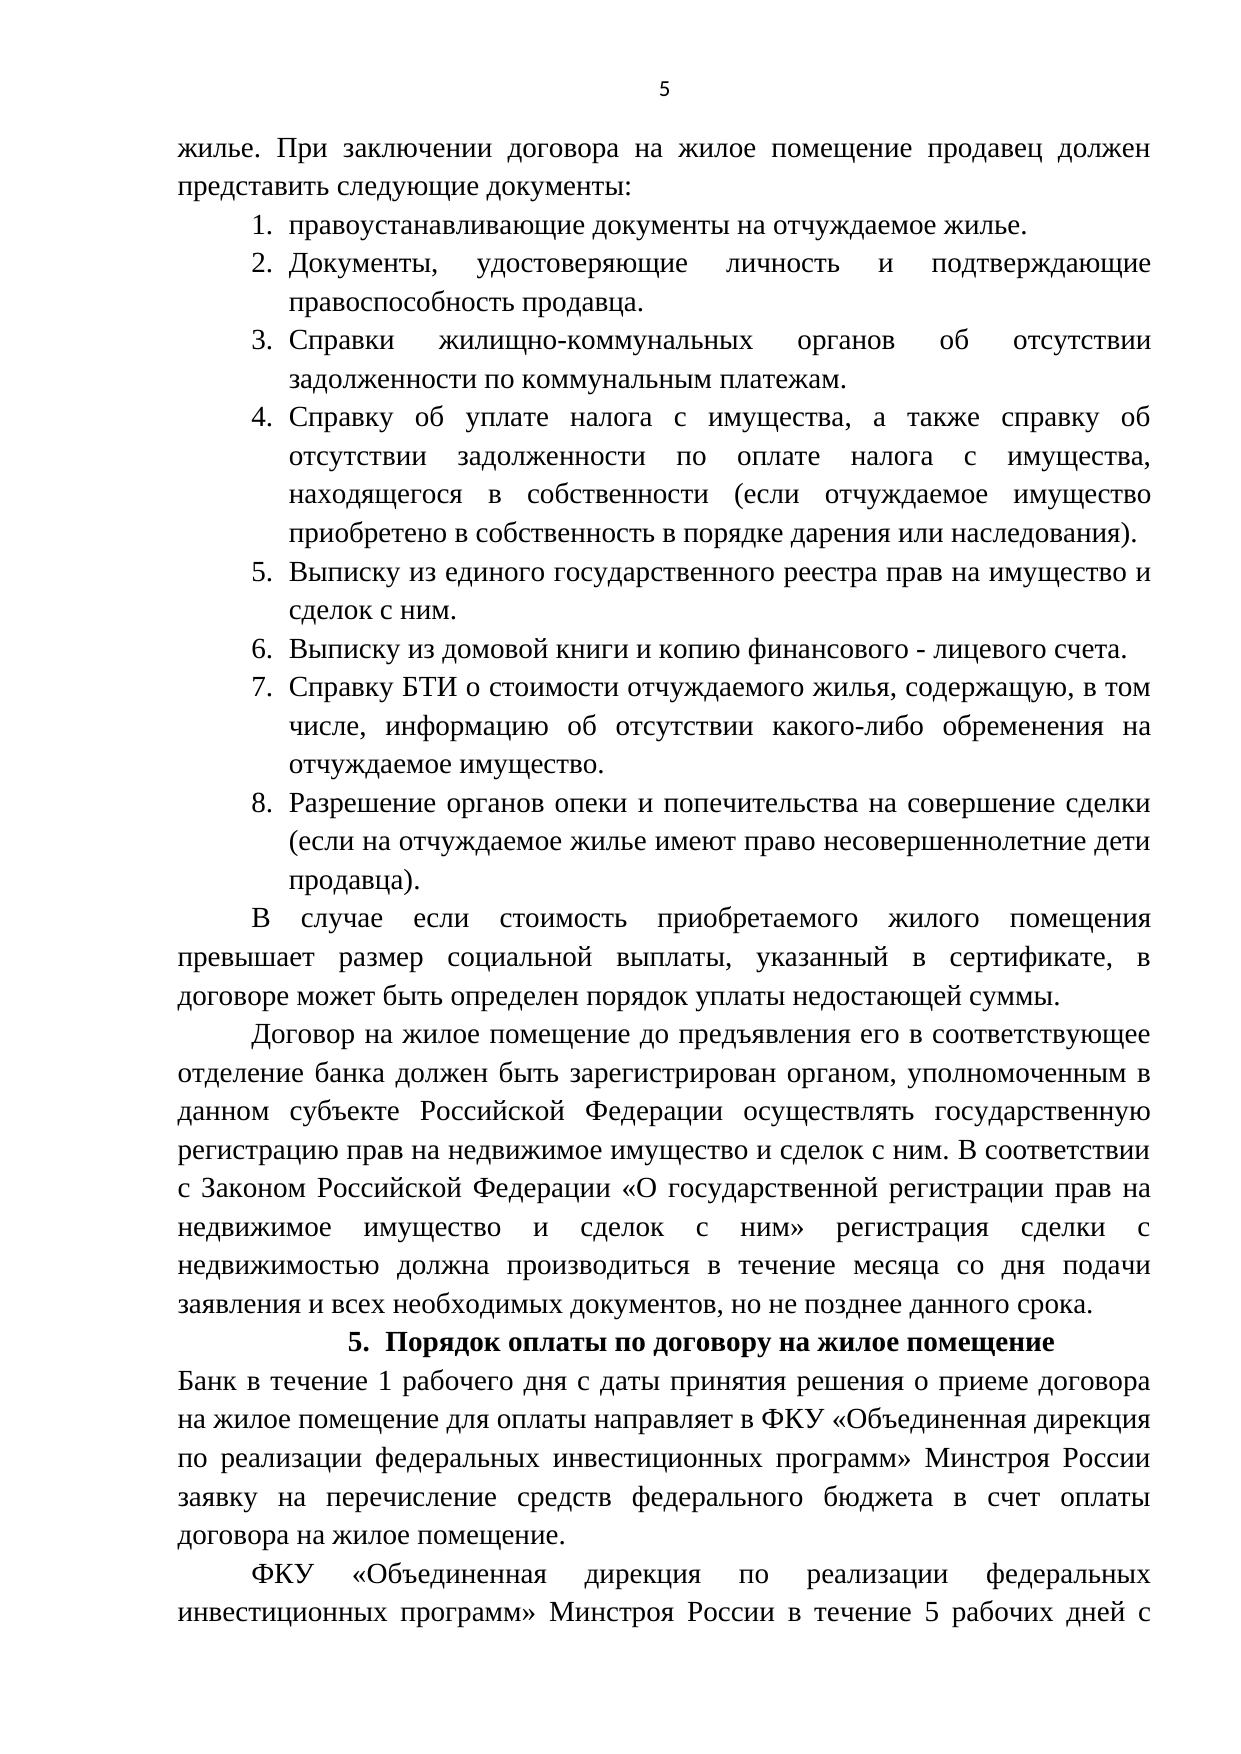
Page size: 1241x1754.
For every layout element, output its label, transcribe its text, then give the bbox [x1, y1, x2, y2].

list Разрешение органов опеки и попечительства на совершение сделки (если на отчуждаемое жилье имеют право несовершеннолетние дети продавца). [251, 785, 1152, 896]
list Документы, удостоверяющие личность и подтверждающие правоспособность продавца. [251, 245, 1152, 317]
text В случае если стоимость приобретаемого жилого помещения превышает размер социальной выплаты, указанный в сертификате, в договоре может быть определен порядок уплаты недостающей суммы. [177, 901, 1152, 1011]
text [177, 1556, 1152, 1628]
list Выписку из единого государственного реестра прав на имущество и сделок с ним. [251, 554, 1152, 626]
list Справку БТИ о стоимости отчуждаемого жилья, содержащую, в том числе, информацию об отсутствии какого-либо обременения на отчуждаемое имущество. [251, 669, 1152, 780]
text Банк в течение 1 рабочего дня с даты принятия решения о приеме договора на жилое помещение для оплаты направляет в ФКУ «Объединенная дирекция по реализации федеральных инвестиционных программ» Минстроя России заявку на перечисление средств федерального бюджета в счет оплаты договора на жилое помещение. [177, 1363, 1152, 1551]
list Порядок оплаты по договору на жилое помещение [251, 1324, 1152, 1358]
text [177, 130, 1152, 202]
list Выписку из домовой книги и копию финансового - лицевого счета. [251, 631, 1152, 664]
list Справку об уплате налога с имущества, а также справку об отсутствии задолженности по оплате налога с имущества, находящегося в собственности (если отчуждаемое имущество приобретено в собственность в порядке дарения или наследования). [251, 399, 1152, 549]
list правоустанавливающие документы на отчуждаемое жилье. [251, 207, 1152, 240]
text Договор на жилое помещение до предъявления его в соответствующее отделение банка должен быть зарегистрирован органом, уполномоченным в данном субъекте Российской Федерации осуществлять государственную регистрацию прав на недвижимое имущество и сделок с ним. В соответствии с Законом Российской Федерации «О государственной регистрации прав на недвижимое имущество и сделок с ним» регистрация сделки с недвижимостью должна производиться в течение месяца со дня подачи заявления и всех необходимых документов, но не позднее данного срока. [177, 1016, 1152, 1319]
list Справки жилищно-коммунальных органов об отсутствии задолженности по коммунальным платежам. [251, 322, 1152, 394]
